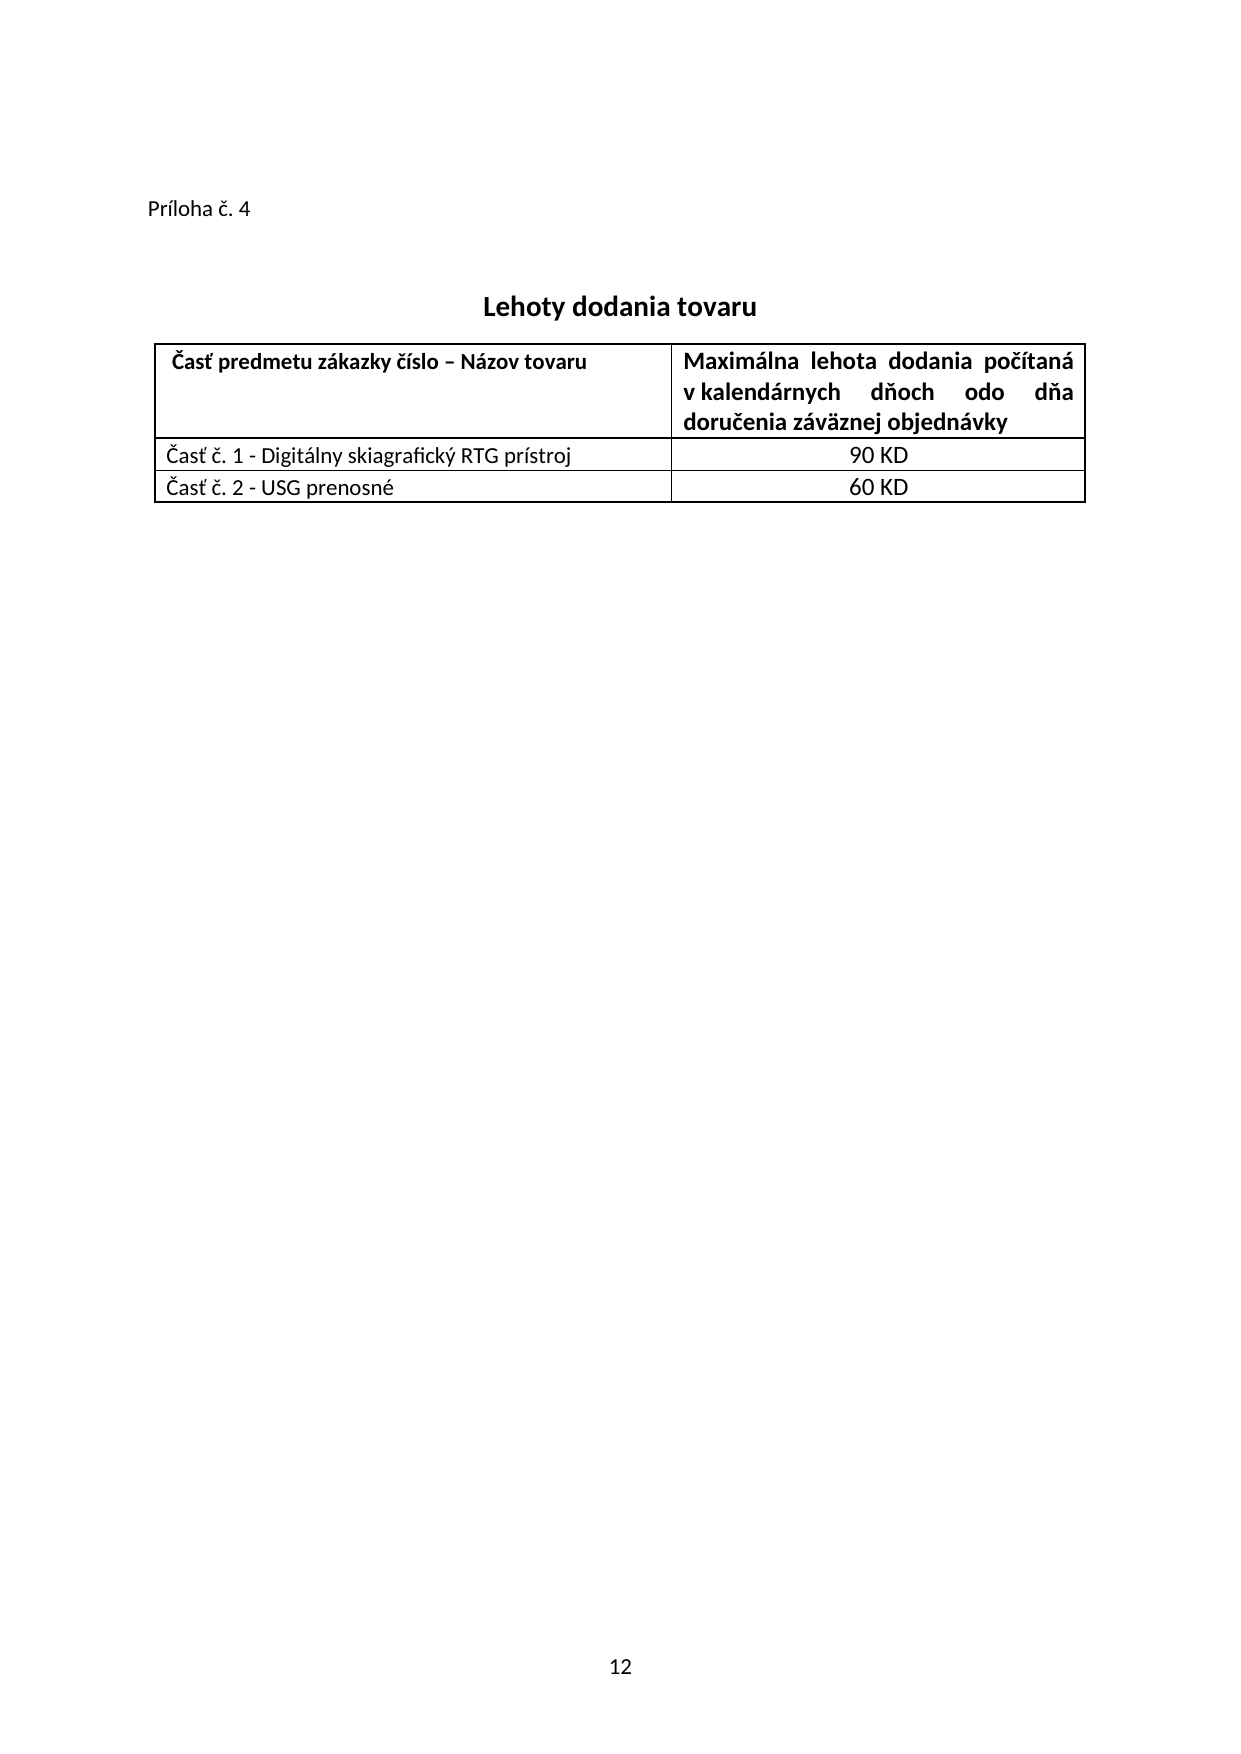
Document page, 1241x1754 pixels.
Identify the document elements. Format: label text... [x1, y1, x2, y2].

table_cell Časť č. 1 - Digitálny skiagrafický RTG prístroj [156, 439, 671, 469]
text Lehoty dodania tovaru [148, 288, 1093, 324]
table_header Časť predmetu zákazky číslo – Názov tovaru [156, 345, 671, 437]
text Príloha č. 4 [148, 194, 1093, 222]
table_cell 60 KD [672, 471, 1084, 501]
table_cell Časť č. 2 - USG prenosné [156, 471, 671, 501]
table_cell 90 KD [672, 439, 1084, 469]
table_header Maximálna lehota dodania počítaná v kalendárnych dňoch odo dňa doručenia záväznej objednávky [672, 345, 1084, 437]
